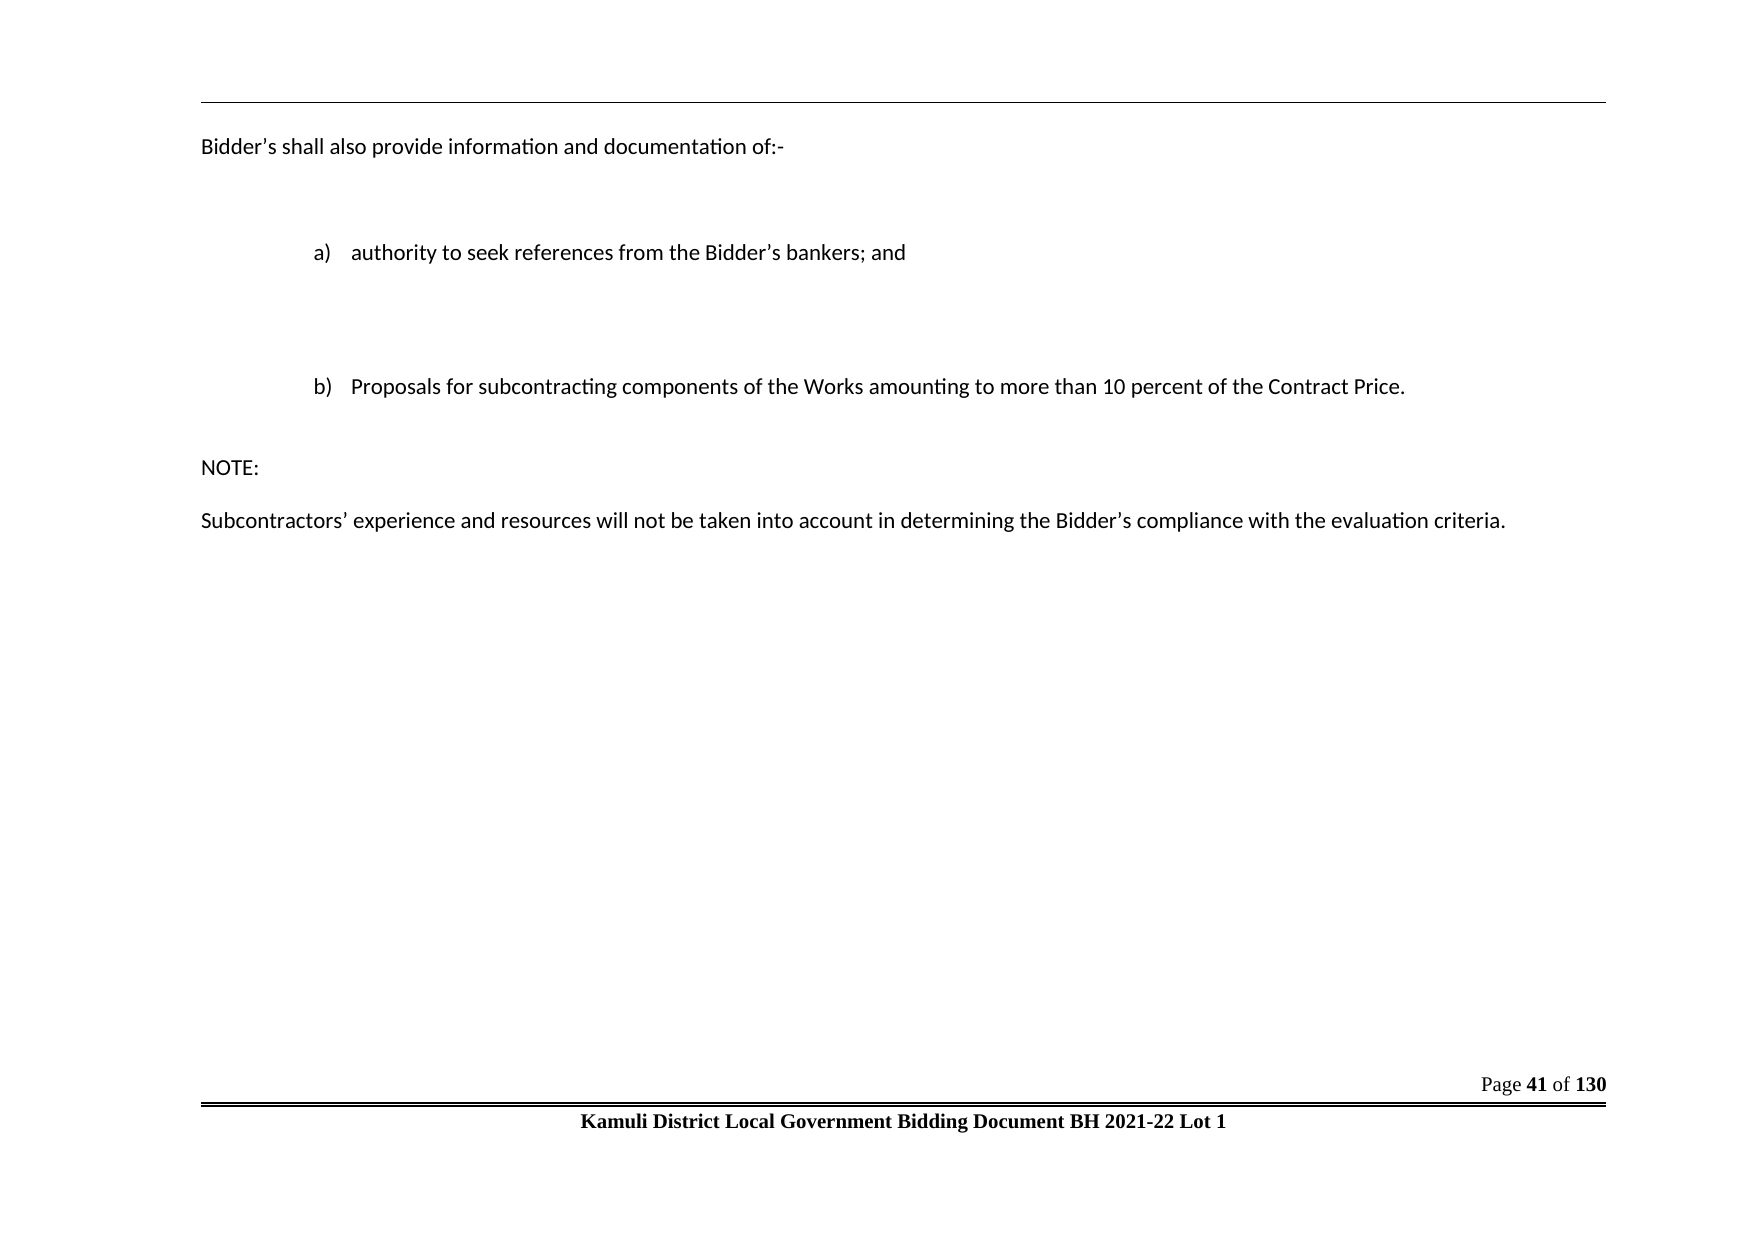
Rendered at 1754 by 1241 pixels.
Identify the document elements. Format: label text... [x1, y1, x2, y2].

text NOTE: [201, 453, 1606, 481]
list authority to seek references from the Bidder’s bankers; and [313, 238, 1606, 266]
text Subcontractors’ experience and resources will not be taken into account in determining the Bidder’s compliance with the evaluation criteria. [201, 506, 1606, 534]
text Bidder’s shall also provide information and documentation of:- [201, 132, 1606, 160]
list Proposals for subcontracting components of the Works amounting to more than 10 percent of the Contract Price. [313, 372, 1606, 400]
